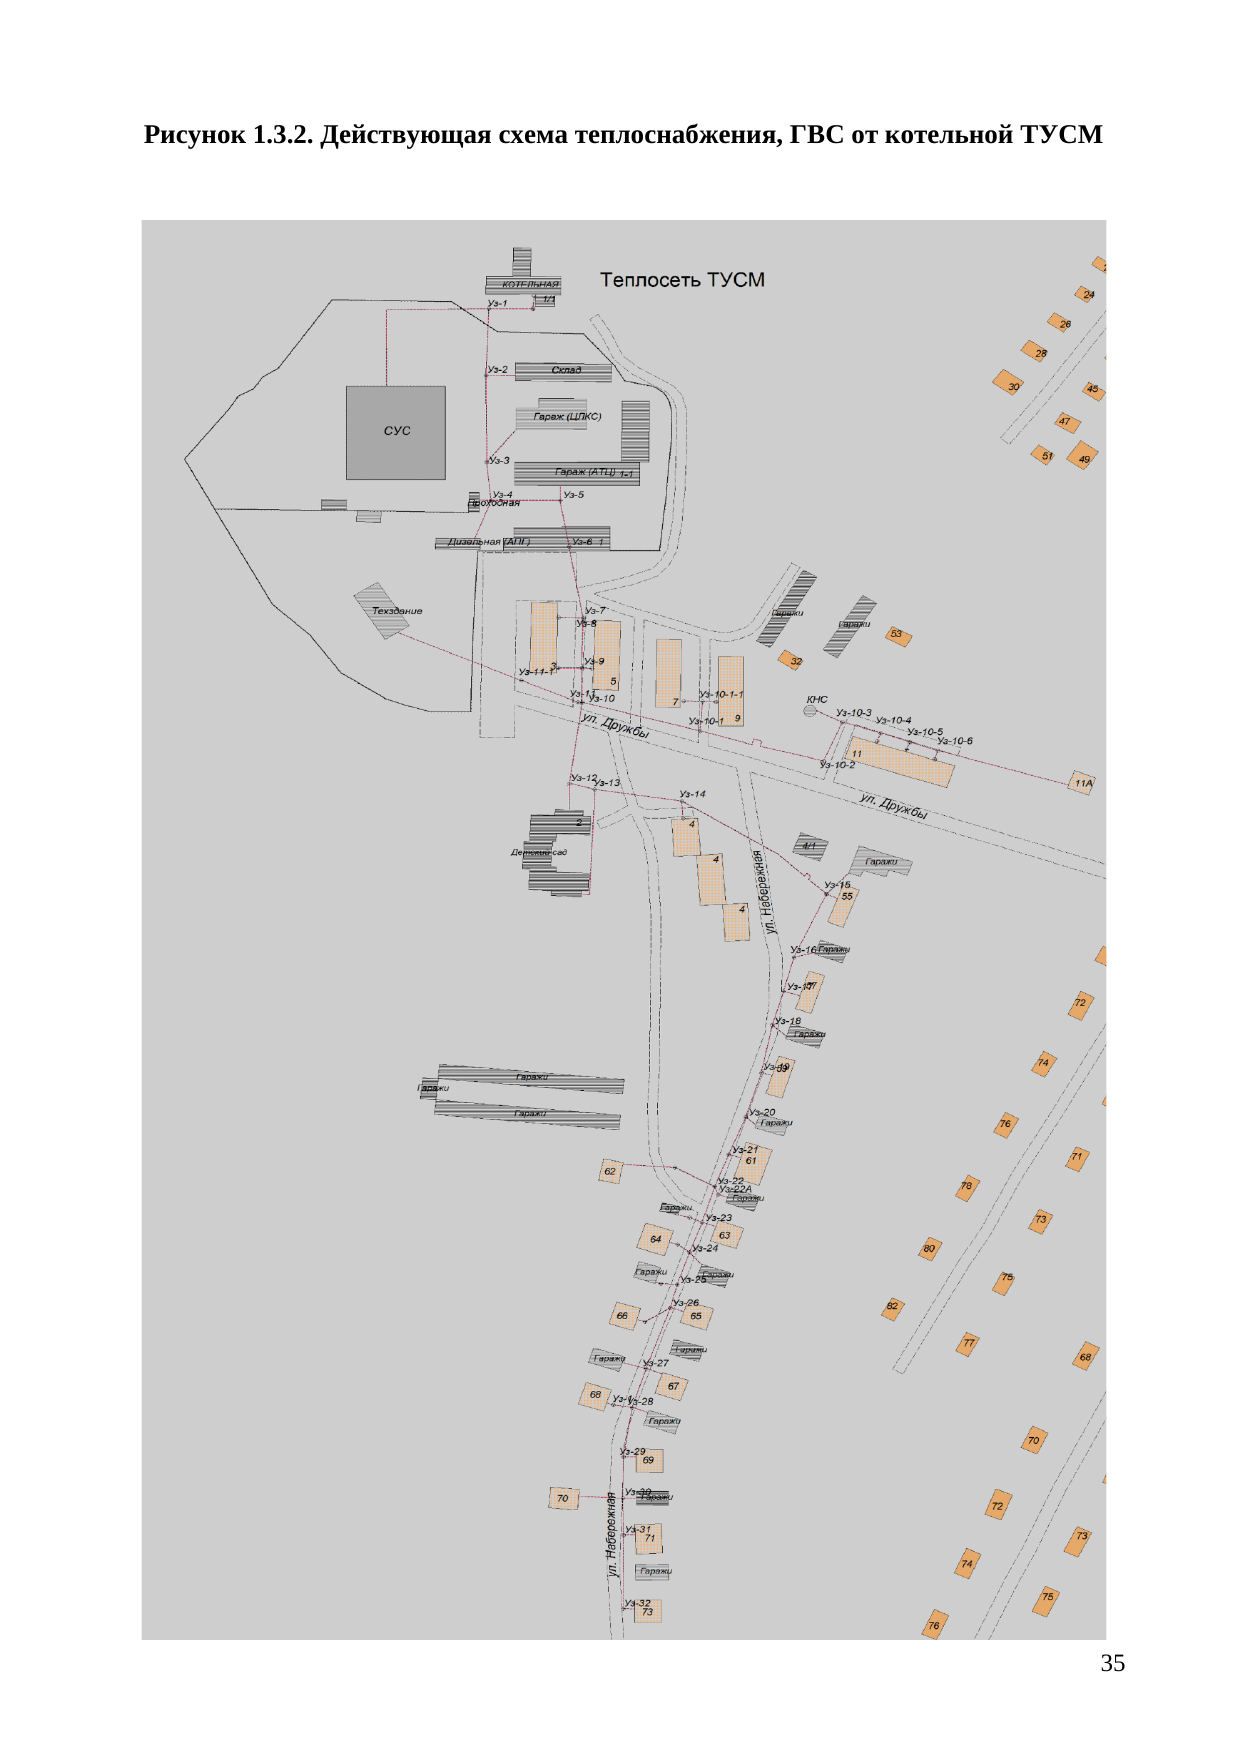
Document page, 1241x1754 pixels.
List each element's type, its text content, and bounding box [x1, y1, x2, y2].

text Рисунок 1.3.2. Действующая схема теплоснабжения, ГВС от котельной ТУСМ [116, 118, 1131, 149]
picture [141, 220, 1107, 1640]
